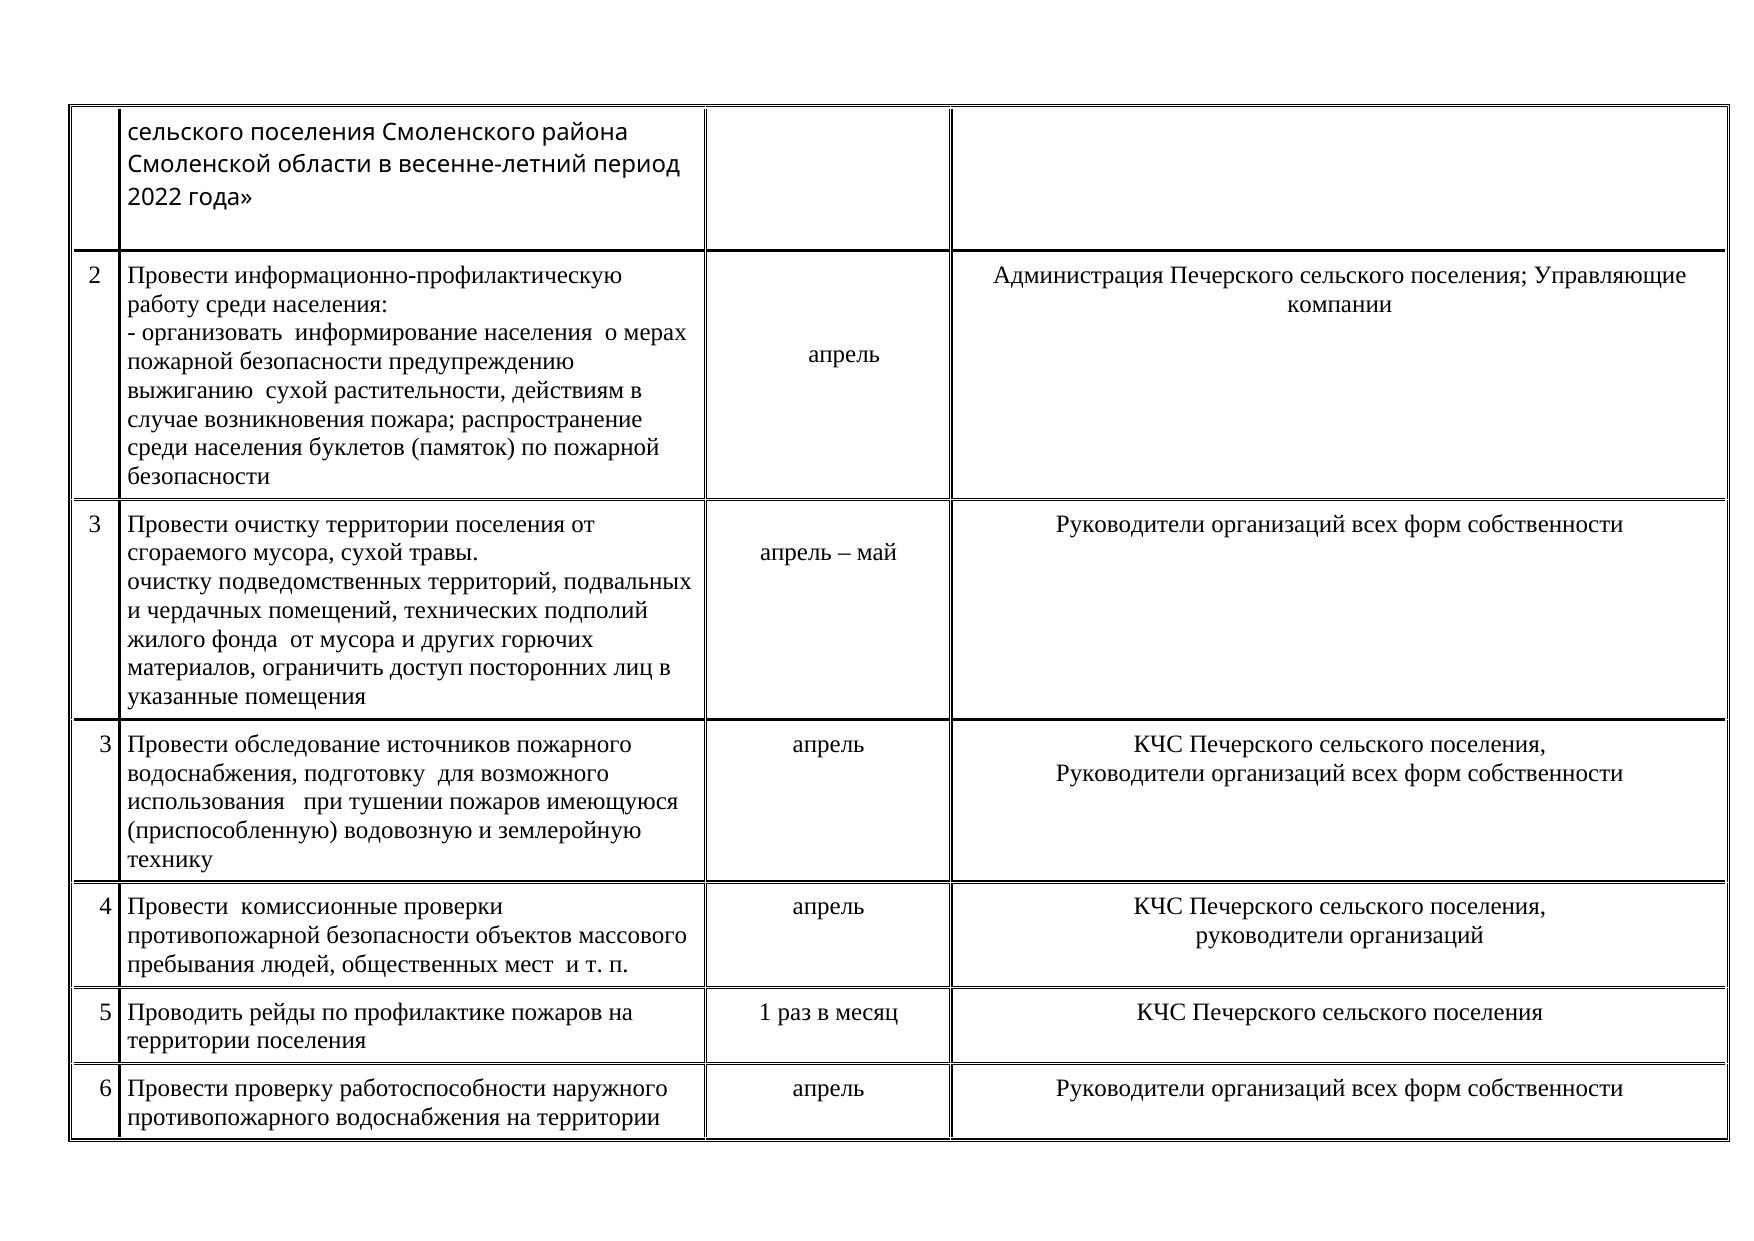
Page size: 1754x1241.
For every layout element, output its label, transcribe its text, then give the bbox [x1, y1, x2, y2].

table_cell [119, 107, 706, 249]
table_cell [951, 1062, 1728, 1138]
table_cell 3 [70, 718, 118, 880]
table_cell 4 [72, 880, 118, 986]
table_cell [119, 1065, 706, 1138]
table_cell Руководители организаций всех форм собственности [951, 498, 1728, 718]
table_cell до 31.03.2022 [706, 105, 951, 249]
table_cell 3 [70, 498, 119, 718]
table_cell 2 [72, 249, 118, 498]
table_cell Провести комиссионные проверки противопожарной безопасности объектов массового пребывания людей, общественных мест и т. п. [121, 884, 704, 986]
table_cell апрель [707, 252, 949, 498]
table_cell апрель [707, 721, 949, 880]
table_cell КЧС Печерского сельского поселения, Руководители организаций всех форм собственности [953, 718, 1728, 880]
table_cell Проводить рейды по профилактике пожаров на территории поселения [121, 989, 704, 1062]
table_cell Провести очистку территории поселения от сгораемого мусора, сухой травы. очистку подведомственных территорий, подвальных и чердачных помещений, технических подполий жилого фонда от мусора и других горючих материалов, ограничить доступ посторонних лиц в указанные помещения [121, 501, 704, 718]
table_cell апрель [706, 1062, 951, 1138]
table_cell 5 [70, 986, 119, 1062]
table_cell КЧС Печерского сельского поселения [951, 986, 1728, 1062]
table_cell апрель – май [707, 501, 949, 718]
table_cell 1 раз в месяц [707, 989, 949, 1062]
table_cell Провести обследование источников пожарного водоснабжения, подготовку для возможного использования при тушении пожаров имеющуюся (приспособленную) водовозную и землеройную технику [121, 721, 704, 880]
table_cell Провести информационно-профилактическую работу среди населения: - организовать информирование населения о мерах пожарной безопасности предупреждению выжиганию сухой растительности, действиям в случае возникновения пожара; распространение среди населения буклетов (памяток) по пожарной безопасности [121, 252, 704, 498]
table_cell 1 [72, 107, 119, 249]
table_cell 6 [70, 1062, 119, 1138]
table_cell апрель [707, 884, 949, 986]
table_cell КЧС Печерского сельского поселения, руководители организаций [953, 880, 1727, 986]
table_cell Администрация Печерского сельского поселения; Управляющие компании [953, 249, 1727, 498]
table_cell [951, 107, 1727, 249]
